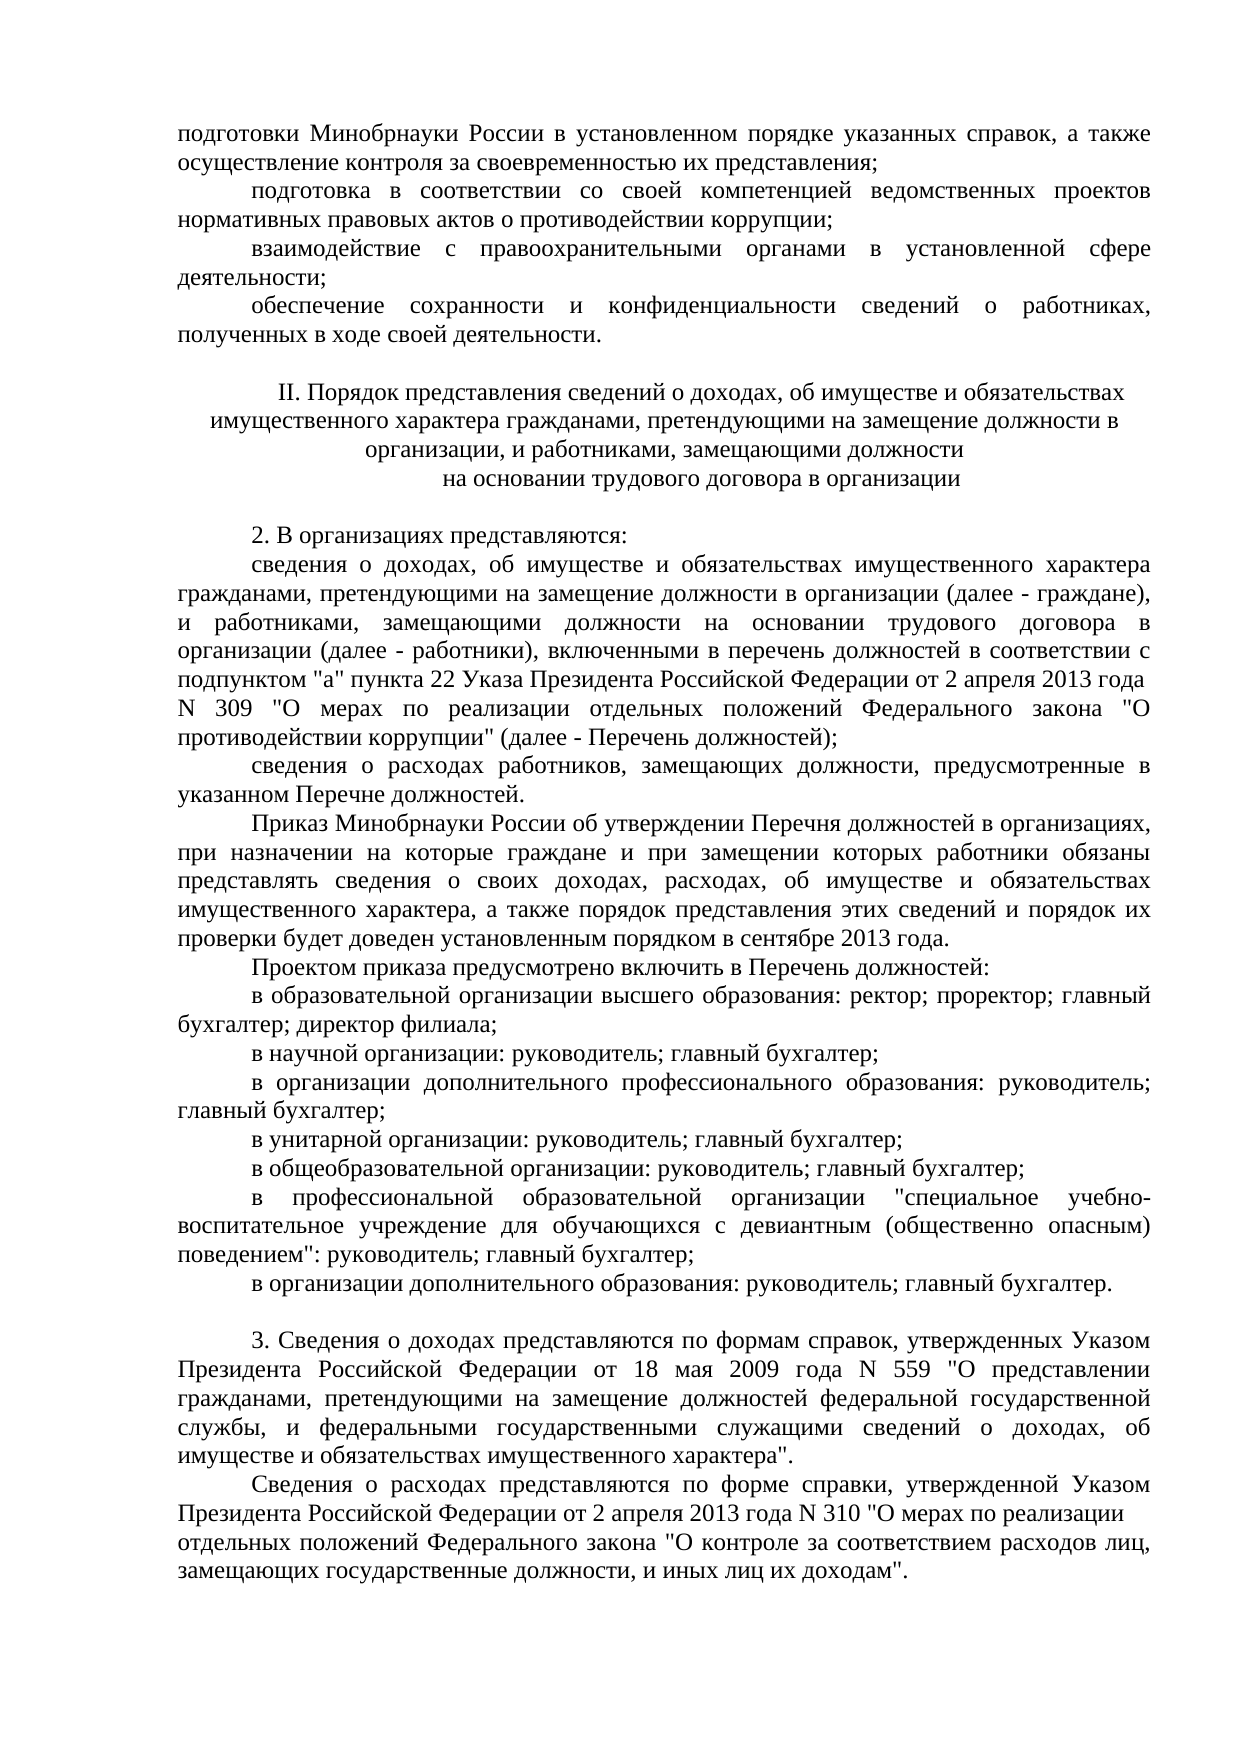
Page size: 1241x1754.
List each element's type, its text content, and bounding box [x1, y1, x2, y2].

text подготовки Минобрнауки России в установленном порядке указанных справок, а также осуществление контроля за своевременностью их представления; [177, 118, 1152, 176]
text обеспечение сохранности и конфиденциальности сведений о работниках, полученных в ходе своей деятельности. [177, 291, 1152, 348]
text в унитарной организации: руководитель; главный бухгалтер; [177, 1124, 1152, 1153]
text в организации дополнительного образования: руководитель; главный бухгалтер. [177, 1268, 1152, 1297]
text в профессиональной образовательной организации "специальное учебно-воспитательное учреждение для обучающихся с девиантным (общественно опасным) поведением": руководитель; главный бухгалтер; [177, 1182, 1152, 1268]
text II. Порядок представления сведений о доходах, об имуществе и обязательствах имущественного характера гражданами, претендующими на замещение должности в организации, и работниками, замещающими должности [177, 377, 1152, 463]
text 3. Сведения о доходах представляются по формам справок, утвержденных Указом Президента Российской Федерации от 18 мая 2009 года N 559 "О представлении гражданами, претендующими на замещение должностей федеральной государственной службы, и федеральными государственными служащими сведений о доходах, об имуществе и обязательствах имущественного характера". [177, 1326, 1152, 1469]
text в образовательной организации высшего образования: ректор; проректор; главный бухгалтер; директор филиала; [177, 981, 1152, 1038]
text сведения о доходах, об имуществе и обязательствах имущественного характера гражданами, претендующими на замещение должности в организации (далее - граждане), и работниками, замещающими должности на основании трудового договора в организации (далее - работники), включенными в перечень должностей в соответствии с подпунктом "а" пункта 22 Указа Президента Российской Федерации от 2 апреля 2013 года [177, 549, 1152, 693]
text 2. В организациях представляются: [177, 521, 1152, 549]
text отдельных положений Федерального закона "О контроле за соответствием расходов лиц, замещающих государственные должности, и иных лиц их доходам". [177, 1527, 1152, 1584]
text на основании трудового договора в организации [177, 463, 1152, 492]
text Проектом приказа предусмотрено включить в Перечень должностей: [177, 952, 1152, 981]
text Сведения о расходах представляются по форме справки, утвержденной Указом Президента Российской Федерации от 2 апреля 2013 года N 310 "О мерах по реализации [177, 1469, 1152, 1527]
text в организации дополнительного профессионального образования: руководитель; главный бухгалтер; [177, 1067, 1152, 1124]
text N 309 "О мерах по реализации отдельных положений Федерального закона "О противодействии коррупции" (далее - Перечень должностей); [177, 693, 1152, 751]
text в общеобразовательной организации: руководитель; главный бухгалтер; [177, 1153, 1152, 1182]
text в научной организации: руководитель; главный бухгалтер; [177, 1038, 1152, 1067]
text подготовка в соответствии со своей компетенцией ведомственных проектов нормативных правовых актов о противодействии коррупции; [177, 176, 1152, 233]
text сведения о расходах работников, замещающих должности, предусмотренные в указанном Перечне должностей. [177, 751, 1152, 808]
text Приказ Минобрнауки России об утверждении Перечня должностей в организациях, при назначении на которые граждане и при замещении которых работники обязаны представлять сведения о своих доходах, расходах, об имуществе и обязательствах имущественного характера, а также порядок представления этих сведений и порядок их проверки будет доведен установленным порядком в сентябре 2013 года. [177, 808, 1152, 952]
text взаимодействие с правоохранительными органами в установленной сфере деятельности; [177, 233, 1152, 291]
